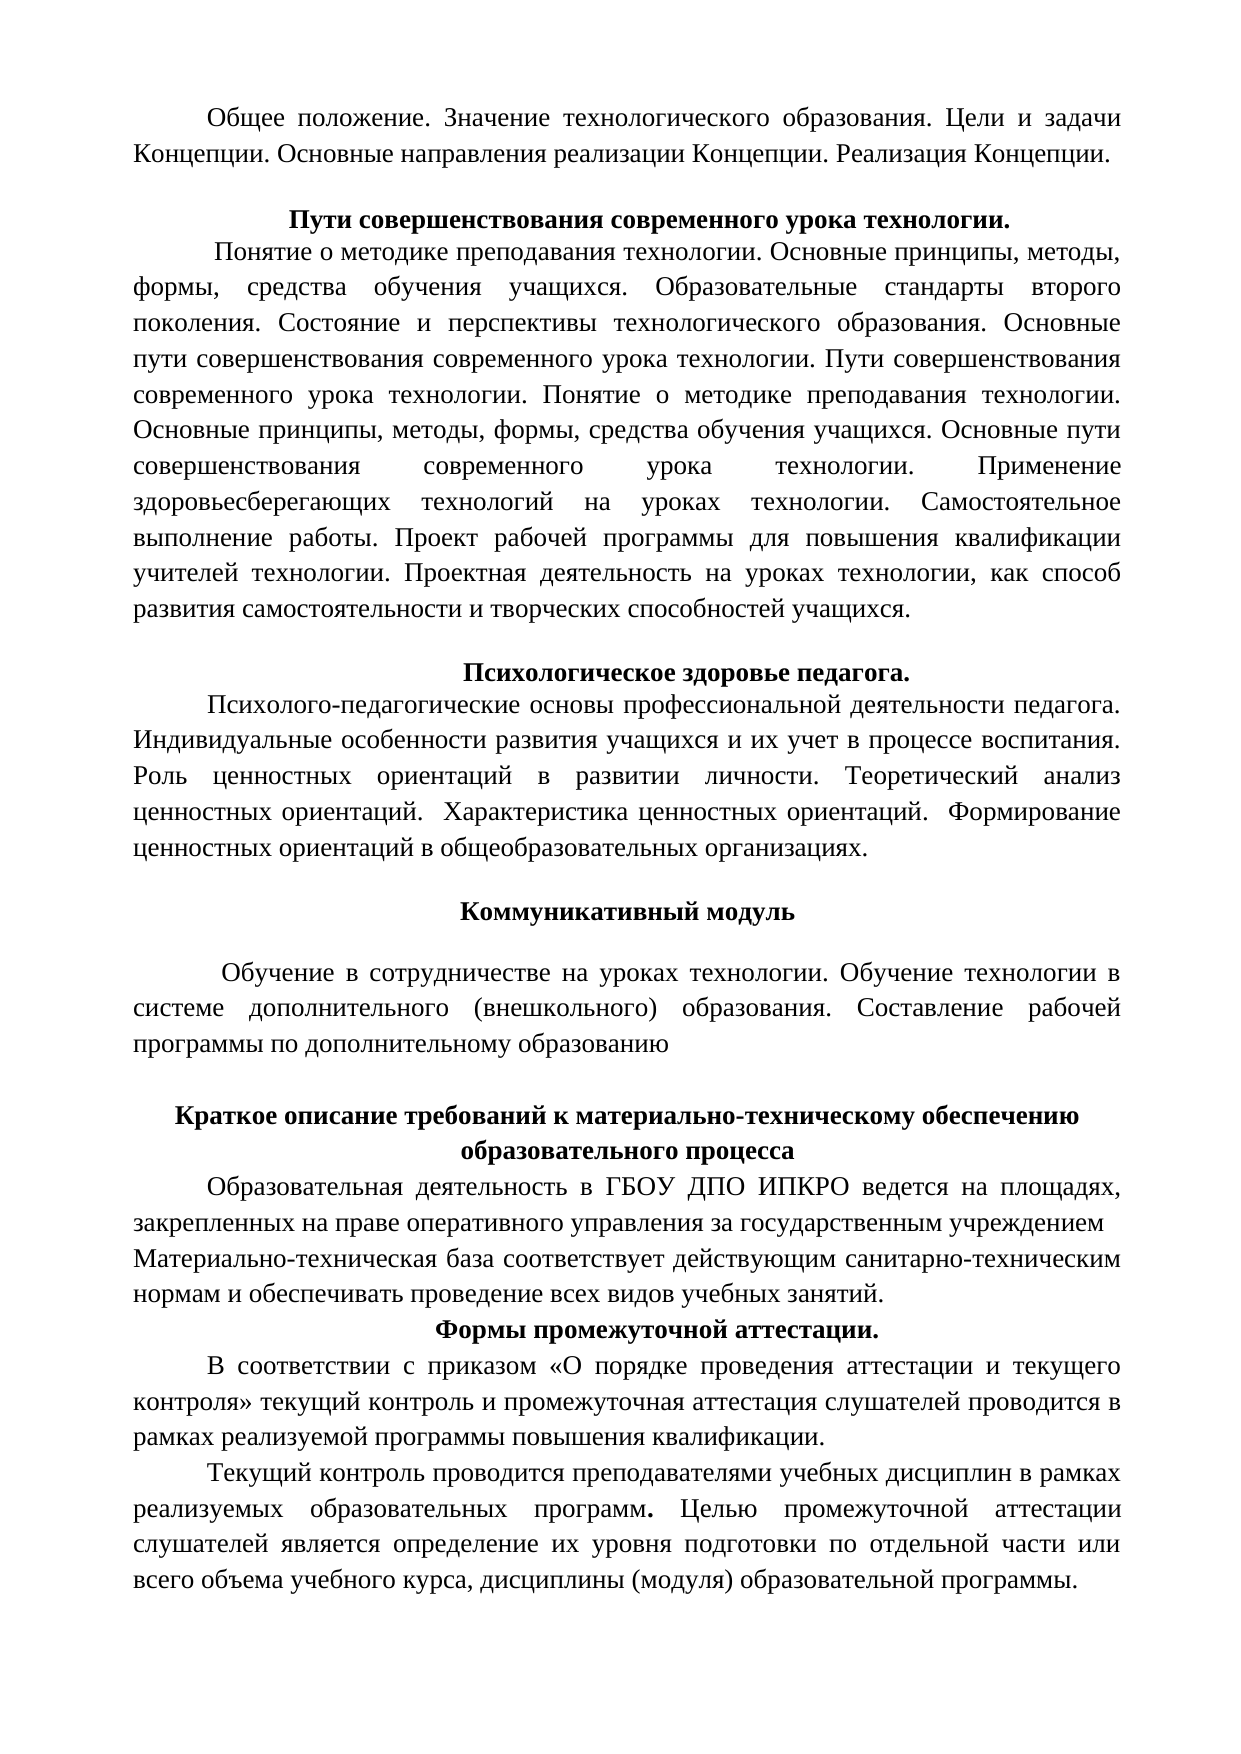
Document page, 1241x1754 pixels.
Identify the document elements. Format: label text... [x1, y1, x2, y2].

text В соответствии с приказом «О порядке проведения аттестации и текущего контроля» текущий контроль и промежуточная аттестация слушателей проводится в рамках реализуемой программы повышения квалификации. [133, 1349, 1122, 1451]
text Материально-техническая база соответствует действующим санитарно-техническим нормам и обеспечивать проведение всех видов учебных занятий. [133, 1242, 1122, 1308]
text Формы промежуточной аттестации. [177, 1313, 1122, 1344]
text Текущий контроль проводится преподавателями учебных дисциплин в рамках реализуемых образовательных программ. Целью промежуточной аттестации слушателей является определение их уровня подготовки по отдельной части или всего объема учебного курса, дисциплины (модуля) образовательной программы. [133, 1456, 1122, 1594]
text Пути совершенствования современного урока технологии. [177, 204, 1122, 235]
text Образовательная деятельность в ГБОУ ДПО ИПКРО ведется на площадях, закрепленных на праве оперативного управления за государственным учреждением [133, 1170, 1122, 1237]
text Психолого-педагогические основы профессиональной деятельности педагога. Индивидуальные особенности развития учащихся и их учет в процессе воспитания. Роль ценностных ориентаций в развитии личности. Теоретический анализ ценностных ориентаций. Характеристика ценностных ориентаций. Формирование ценностных ориентаций в общеобразовательных организациях. [133, 688, 1122, 862]
text Коммуникативный модуль [133, 896, 1122, 927]
text Обучение в сотрудничестве на уроках технологии. Обучение технологии в системе дополнительного (внешкольного) образования. Составление рабочей программы по дополнительному образованию [133, 956, 1122, 1058]
text Краткое описание требований к материально-техническому обеспечению образовательного процесса [133, 1099, 1122, 1166]
text Психологическое здоровье педагога. [177, 657, 1122, 688]
text Общее положение. Значение технологического образования. Цели и задачи Концепции. Основные направления реализации Концепции. Реализация Концепции. [133, 101, 1122, 168]
text Понятие о методике преподавания технологии. Основные принципы, методы, формы, средства обучения учащихся. Образовательные стандарты второго поколения. Состояние и перспективы технологического образования. Основные пути совершенствования современного урока технологии. Пути совершенствования современного урока технологии. Понятие о методике преподавания технологии. Основные принципы, методы, формы, средства обучения учащихся. Основные пути совершенствования современного урока технологии. Применение здоровьесберегающих технологий на уроках технологии. Самостоятельное выполнение работы. Проект рабочей программы для повышения квалификации учителей технологии. Проектная деятельность на уроках технологии, как способ развития самостоятельности и творческих способностей учащихся. [133, 235, 1122, 623]
